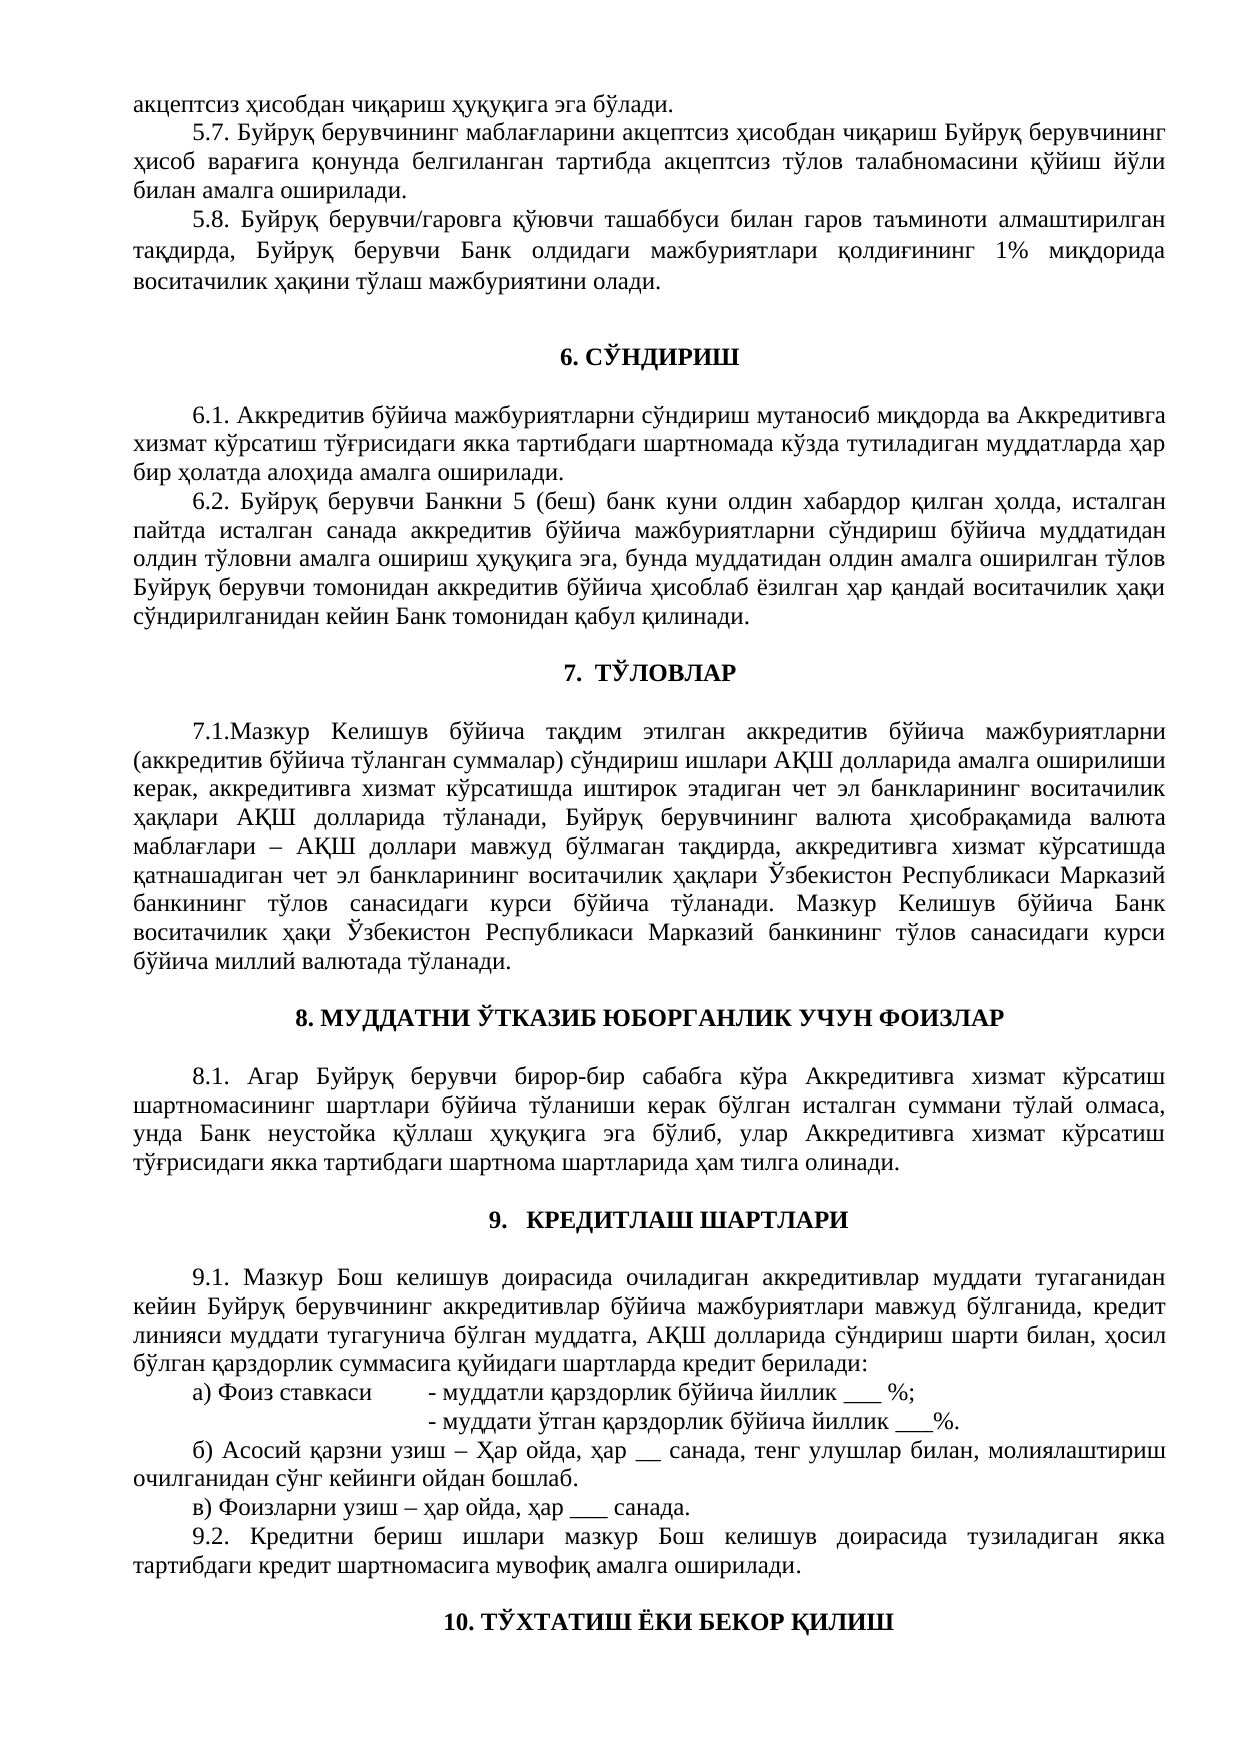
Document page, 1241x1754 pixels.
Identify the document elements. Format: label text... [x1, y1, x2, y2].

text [133, 89, 1167, 117]
list 7. ТЎЛОВЛАР [133, 658, 1167, 687]
text 8. МУДДАТНИ ЎТКАЗИБ ЮБОРГАНЛИК УЧУН ФОИЗЛАР [133, 1003, 1167, 1032]
text 5.7. Буйруқ берувчининг маблағларини акцептсиз ҳисобдан чиқариш Буйруқ берувчининг ҳисоб варағига қонунда белгиланган тартибда акцептсиз тўлов талабномасини қўйиш йўли билан амалга оширилади. [133, 117, 1167, 204]
text а) Фоиз ставкаси - муддатли қарздорлик бўйича йиллик ___ %; [133, 1377, 1167, 1406]
text 6.1. Аккредитив бўйича мажбуриятларни сўндириш мутаносиб миқдорда ва Аккредитивга хизмат кўрсатиш тўғрисидаги якка тартибдаги шартномада кўзда тутиладиган муддатларда ҳар бир ҳолатда алоҳида амалга оширилади. [133, 400, 1167, 486]
text 9.2. Кредитни бериш ишлари мазкур Бош келишув доирасида тузиладиган якка тартибдаги кредит шартномасига мувофиқ амалга оширилади. [133, 1521, 1167, 1578]
text в) Фоизларни узиш – ҳар ойда, ҳар ___ санада. [133, 1492, 1167, 1521]
text 6.2. Буйруқ берувчи Банкни 5 (беш) банк куни олдин хабардор қилган ҳолда, исталган пайтда исталган санада аккредитив бўйича мажбуриятларни сўндириш бўйича муддатидан олдин тўловни амалга ошириш ҳуқуқига эга, бунда муддатидан олдин амалга оширилган тўлов Буйруқ берувчи томонидан аккредитив бўйича ҳисоблаб ёзилган ҳар қандай воситачилик ҳақи сўндирилганидан кейин Банк томонидан қабул қилинади. [133, 486, 1167, 630]
text 9.1. Мазкур Бош келишув доирасида очиладиган аккредитивлар муддати тугаганидан кейин Буйруқ берувчининг аккредитивлар бўйича мажбуриятлари мавжуд бўлганида, кредит линияси муддати тугагунича бўлган муддатга, АҚШ долларида сўндириш шарти билан, ҳосил бўлган қарздорлик суммасига қуйидаги шартларда кредит берилади: [133, 1262, 1167, 1377]
list 6. СЎНДИРИШ [133, 342, 1167, 371]
list КРЕДИТЛАШ ШАРТЛАРИ [170, 1205, 1167, 1233]
text - муддати ўтган қарздорлик бўйича йиллик ___%. [133, 1406, 1167, 1435]
text 8.1. Агар Буйруқ берувчи бирор-бир сабабга кўра Аккредитивга хизмат кўрсатиш шартномасининг шартлари бўйича тўланиши керак бўлган исталган суммани тўлай олмаса, унда Банк неустойка қўллаш ҳуқуқига эга бўлиб, улар Аккредитивга хизмат кўрсатиш тўғрисидаги якка тартибдаги шартнома шартларида ҳам тилга олинади. [133, 1061, 1167, 1176]
text 5.8. Буйруқ берувчи/гаровга қўювчи ташаббуси билан гаров таъминоти алмаштирилган тақдирда, Буйруқ берувчи Банк олдидаги мажбуриятлари қолдиғининг 1% миқдорида воситачилик ҳақини тўлаш мажбуриятини олади. [133, 204, 1167, 294]
list ТЎХТАТИШ ЁКИ БЕКОР ҚИЛИШ [170, 1607, 1167, 1636]
text 7.1.Мазкур Келишув бўйича тақдим этилган аккредитив бўйича мажбуриятларни (аккредитив бўйича тўланган суммалар) сўндириш ишлари АҚШ долларида амалга оширилиши керак, аккредитивга хизмат кўрсатишда иштирок этадиган чет эл банкларининг воситачилик ҳақлари АҚШ долларида тўланади, Буйруқ берувчининг валюта ҳисобрақамида валюта маблағлари – АҚШ доллари мавжуд бўлмаган тақдирда, аккредитивга хизмат кўрсатишда қатнашадиган чет эл банкларининг воситачилик ҳақлари Ўзбекистон Республикаси Марказий банкининг тўлов санасидаги курси бўйича тўланади. Мазкур Келишув бўйича Банк воситачилик ҳақи Ўзбекистон Республикаси Марказий банкининг тўлов санасидаги курси бўйича миллий валютада тўланади. [133, 716, 1167, 975]
text б) Асосий қарзни узиш – Ҳар ойда, ҳар __ санада, тенг улушлар билан, молиялаштириш очилганидан сўнг кейинги ойдан бошлаб. [133, 1435, 1167, 1492]
